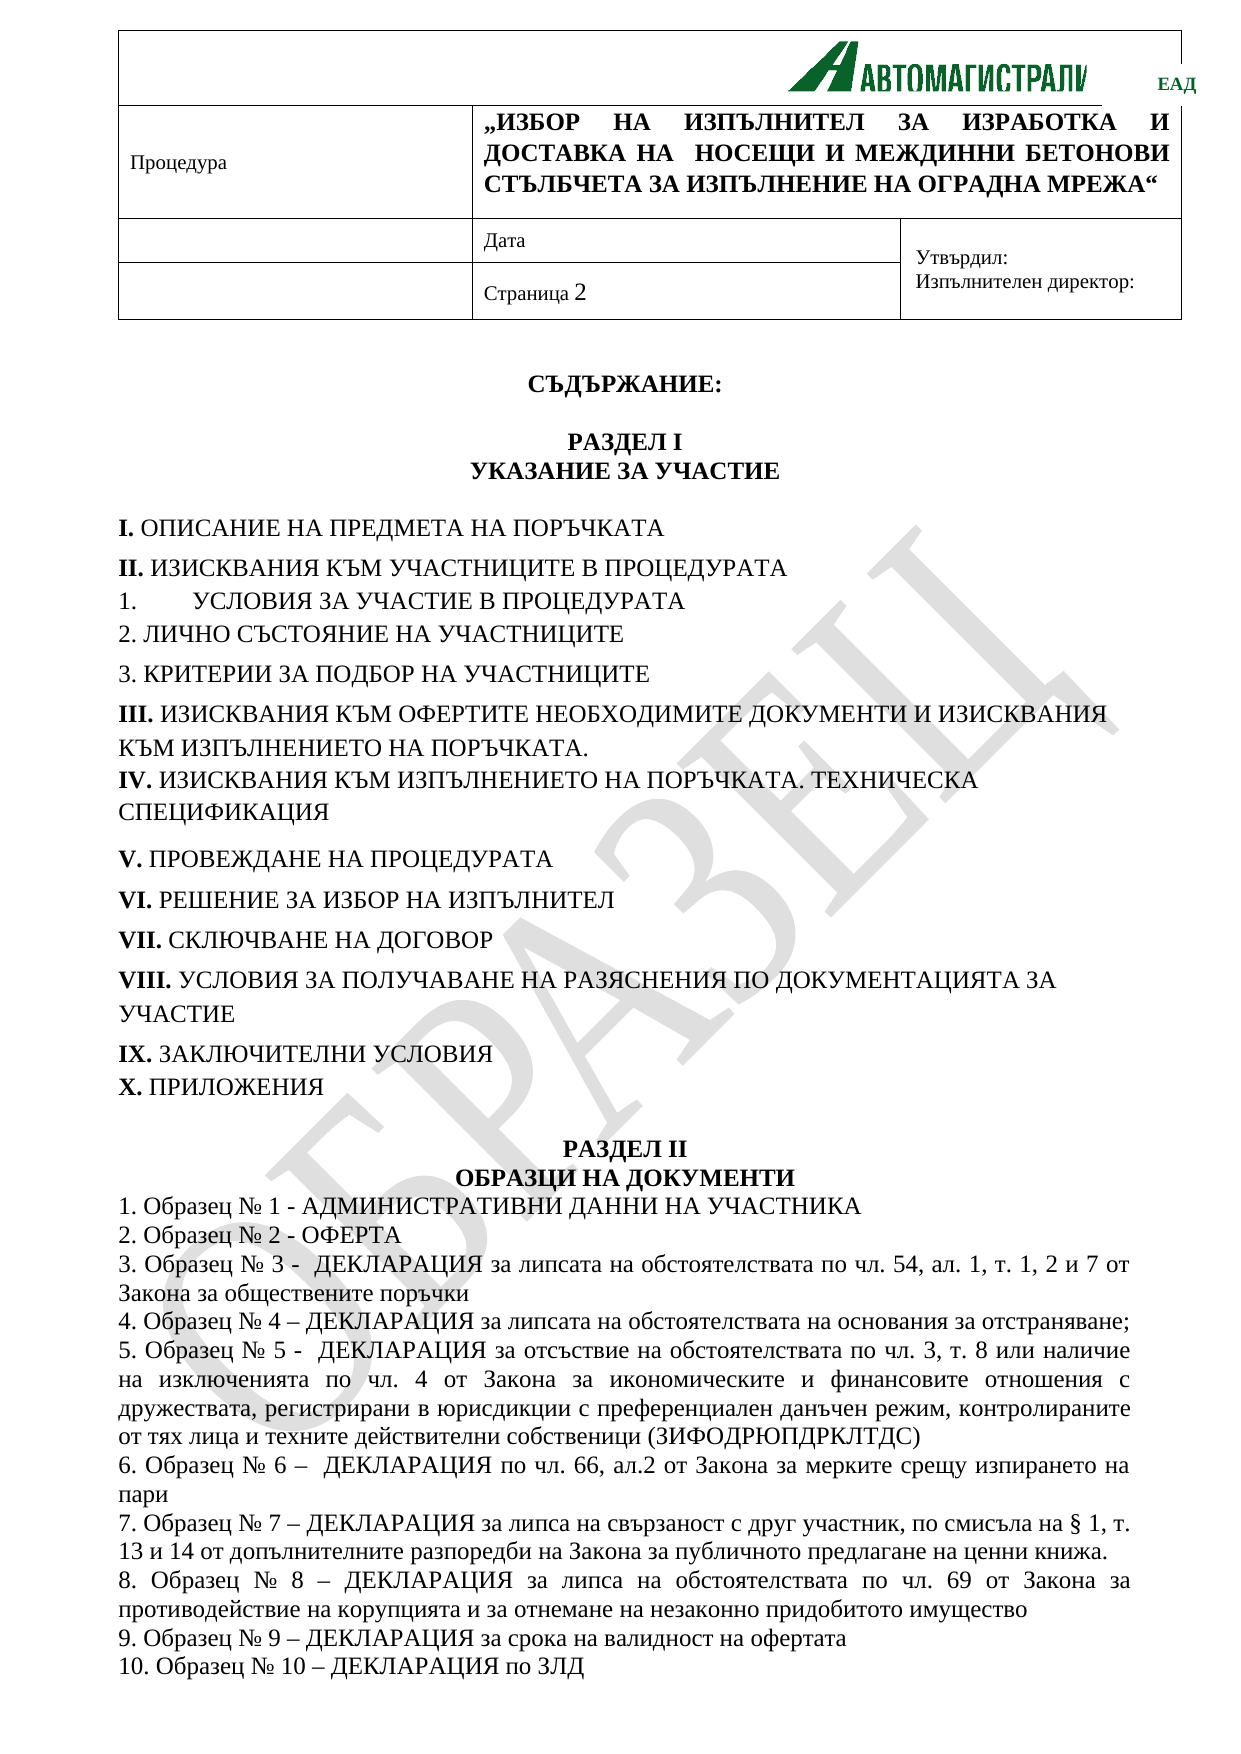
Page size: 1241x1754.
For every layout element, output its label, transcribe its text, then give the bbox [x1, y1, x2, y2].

picture [786, 41, 1087, 91]
text СЪДЪРЖАНИЕ: [118, 369, 1132, 398]
text 7. Образец № 7 – ДЕКЛАРАЦИЯ за липса на свързаност с друг участник, по смисъла на § 1, т. 13 и 14 от допълнителните разпоредби на Закона за публичното предлагане на ценни книжа. [118, 1508, 1132, 1565]
text 2. ЛИЧНО СЪСТОЯНИЕ НА УЧАСТНИЦИТЕ [118, 619, 1132, 648]
text РАЗДЕЛ II [118, 1134, 1132, 1163]
text 9. Образец № 9 – ДЕКЛАРАЦИЯ за срока на валидност на офертата [118, 1623, 1132, 1651]
text X. ПРИЛОЖЕНИЯ [118, 1072, 1132, 1101]
text УКАЗАНИЕ ЗА УЧАСТИЕ [118, 456, 1132, 484]
text I. ОПИСАНИЕ НА ПРЕДМЕТА НА ПОРЪЧКАТА [118, 513, 1132, 542]
text 4. Образец № 4 – ДЕКЛАРАЦИЯ за липсата на обстоятелствата на основания за отстраняване; [118, 1306, 1132, 1335]
text VII. СКЛЮЧВАНЕ НА ДОГОВОР [118, 925, 1132, 954]
text V. ПРОВЕЖДАНЕ НА ПРОЦЕДУРАТА [118, 844, 1132, 873]
text IX. ЗАКЛЮЧИТЕЛНИ УСЛОВИЯ [118, 1039, 1132, 1068]
text III. ИЗИСКВАНИЯ КЪМ ОФЕРТИТЕ НЕОБХОДИМИТЕ ДОКУМЕНТИ И ИЗИСКВАНИЯ КЪМ ИЗПЪЛНЕНИЕТО НА ПОРЪЧКАТА. [118, 699, 1132, 761]
text II. ИЗИСКВАНИЯ КЪМ УЧАСТНИЦИТЕ В ПРОЦЕДУРАТА [118, 553, 1132, 582]
text ІV. ИЗИСКВАНИЯ КЪМ ИЗПЪЛНЕНИЕТО НА ПОРЪЧКАТА. ТЕХНИЧЕСКА СПЕЦИФИКАЦИЯ [118, 766, 1132, 825]
list УСЛОВИЯ ЗА УЧАСТИЕ В ПРОЦЕДУРАТА [118, 586, 1132, 615]
text VI. РЕШЕНИЕ ЗА ИЗБОР НА ИЗПЪЛНИТЕЛ [118, 885, 1132, 913]
text 3. КРИТЕРИИ ЗА ПОДБОР НА УЧАСТНИЦИТЕ [118, 659, 1132, 688]
text VIII. УСЛОВИЯ ЗА ПОЛУЧАВАНЕ НА РАЗЯСНЕНИЯ ПО ДОКУМЕНТАЦИЯТА ЗА УЧАСТИЕ [118, 966, 1132, 1027]
text 1. Образец № 1 - АДМИНИСТРАТИВНИ ДАННИ НА УЧАСТНИКА [118, 1191, 1132, 1220]
text 8. Образец № 8 – ДЕКЛАРАЦИЯ за липса на обстоятелствата по чл. 69 от Закона за противодействие на корупцията и за отнемане на незаконно придобитото имущество [118, 1565, 1132, 1623]
text 3. Образец № 3 - ДЕКЛАРАЦИЯ за липсата на обстоятелствата по чл. 54, ал. 1, т. 1, 2 и 7 от Закона за обществените поръчки [118, 1249, 1132, 1306]
text 5. Образец № 5 - ДЕКЛАРАЦИЯ за отсъствие на обстоятелствата по чл. 3, т. 8 или наличие на изключенията по чл. 4 от Закона за икономическите и финансовите отношения с дружествата, регистрирани в юрисдикции с преференциален данъчен режим, контролираните от тях лица и техните действителни собственици (ЗИФОДРЮПДРКЛТДС) [118, 1335, 1132, 1450]
text 6. Образец № 6 – ДЕКЛАРАЦИЯ по чл. 66, ал.2 от Закона за мерките срещу изпирането на пари [118, 1450, 1132, 1508]
text РАЗДЕЛ I [118, 427, 1132, 456]
text ОБРАЗЦИ НА ДОКУМЕНТИ [118, 1163, 1132, 1191]
text 2. Образец № 2 - ОФЕРТА [118, 1220, 1132, 1249]
text 10. Образец № 10 – ДЕКЛАРАЦИЯ по ЗЛД [118, 1651, 1132, 1680]
